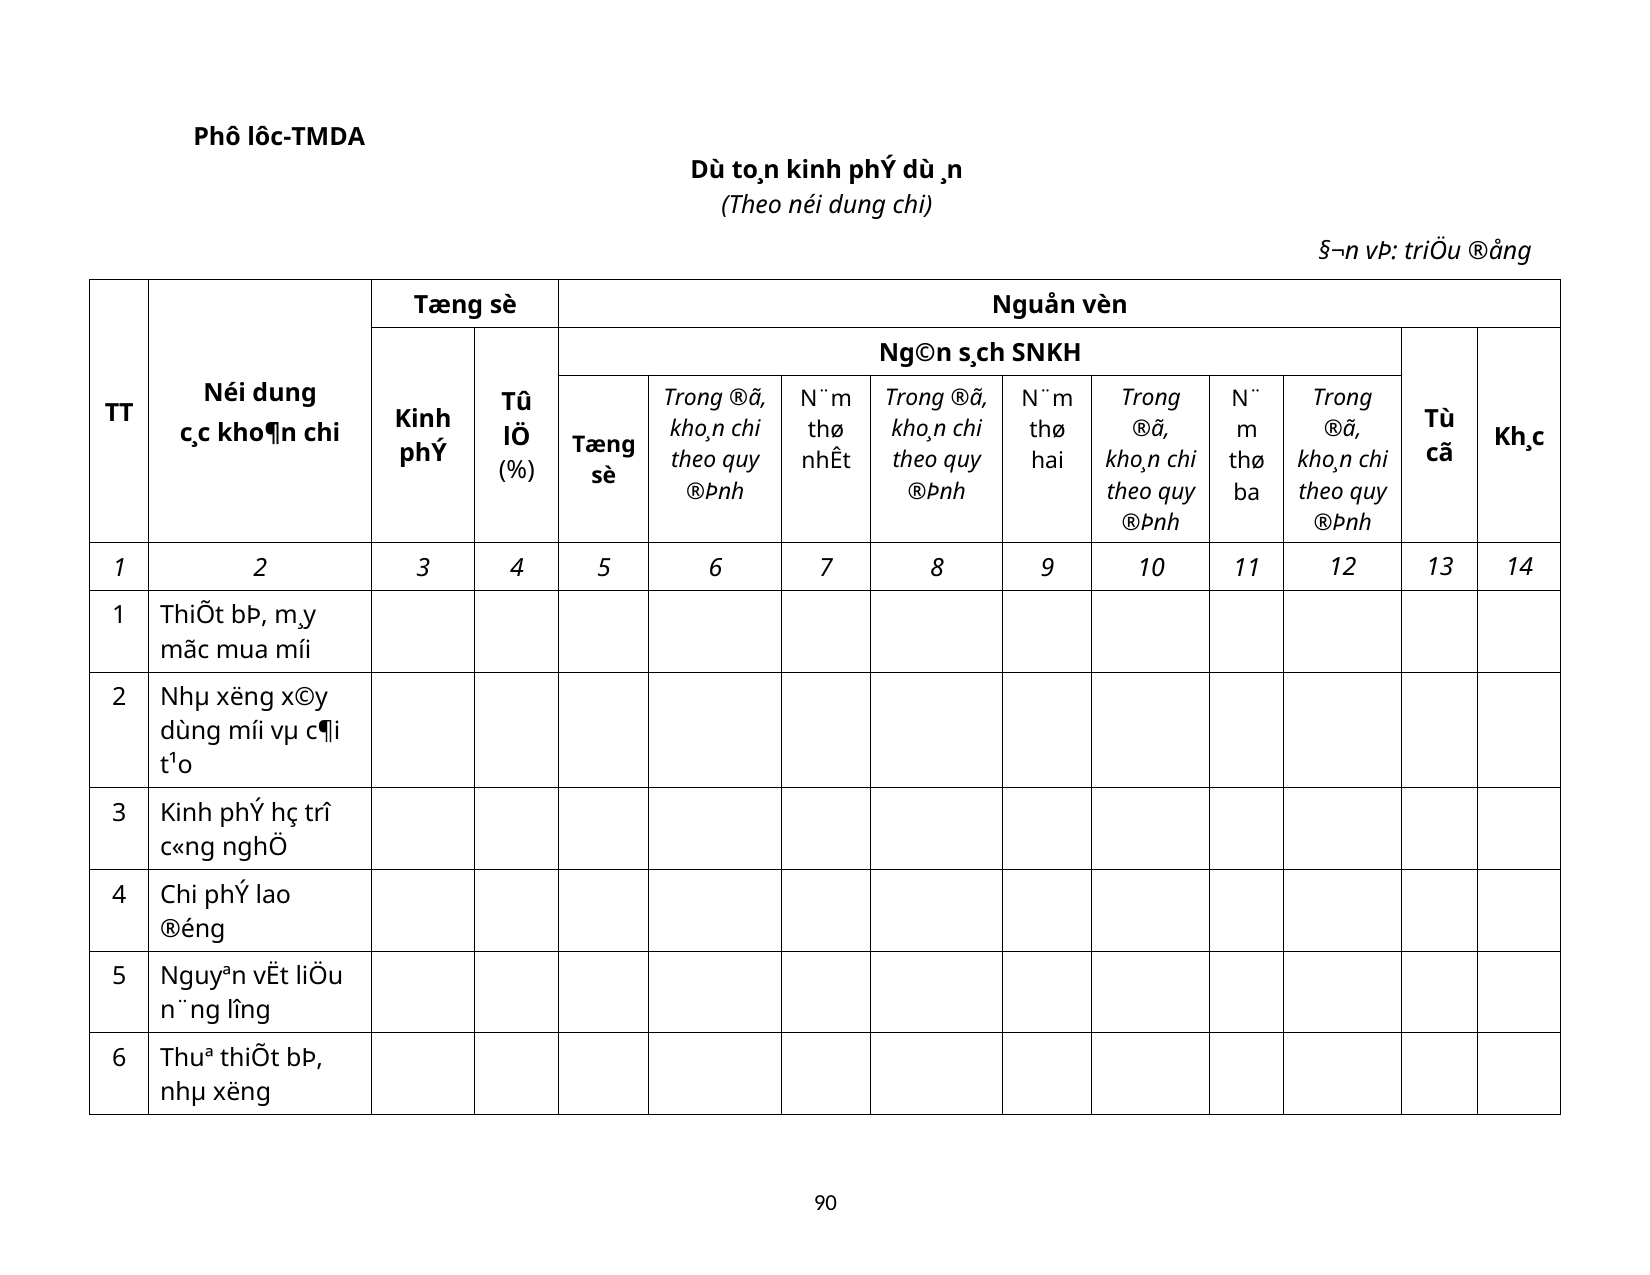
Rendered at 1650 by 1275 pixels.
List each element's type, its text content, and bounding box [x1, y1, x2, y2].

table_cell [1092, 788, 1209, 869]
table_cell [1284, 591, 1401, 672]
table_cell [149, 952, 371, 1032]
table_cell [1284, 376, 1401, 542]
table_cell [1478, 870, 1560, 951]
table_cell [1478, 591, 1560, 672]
text Phô lôc-TMDA [118, 118, 1532, 152]
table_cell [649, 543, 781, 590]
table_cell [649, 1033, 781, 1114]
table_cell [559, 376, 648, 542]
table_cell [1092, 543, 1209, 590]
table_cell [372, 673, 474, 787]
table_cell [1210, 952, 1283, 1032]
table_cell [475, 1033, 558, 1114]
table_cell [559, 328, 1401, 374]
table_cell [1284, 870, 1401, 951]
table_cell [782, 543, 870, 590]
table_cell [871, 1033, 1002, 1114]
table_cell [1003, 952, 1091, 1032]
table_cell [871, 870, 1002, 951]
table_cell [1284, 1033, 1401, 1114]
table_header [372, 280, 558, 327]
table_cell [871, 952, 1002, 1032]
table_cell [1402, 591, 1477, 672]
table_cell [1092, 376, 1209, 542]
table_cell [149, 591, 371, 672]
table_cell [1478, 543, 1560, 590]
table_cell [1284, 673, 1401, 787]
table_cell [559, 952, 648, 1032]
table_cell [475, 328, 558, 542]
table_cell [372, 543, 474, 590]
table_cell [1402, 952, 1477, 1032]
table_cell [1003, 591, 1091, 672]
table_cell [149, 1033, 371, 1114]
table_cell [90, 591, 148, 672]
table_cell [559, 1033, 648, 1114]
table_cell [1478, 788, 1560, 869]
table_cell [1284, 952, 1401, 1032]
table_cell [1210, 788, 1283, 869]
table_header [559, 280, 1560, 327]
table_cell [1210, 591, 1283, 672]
text §¬n vÞ: triÖu ®ång [118, 233, 1532, 267]
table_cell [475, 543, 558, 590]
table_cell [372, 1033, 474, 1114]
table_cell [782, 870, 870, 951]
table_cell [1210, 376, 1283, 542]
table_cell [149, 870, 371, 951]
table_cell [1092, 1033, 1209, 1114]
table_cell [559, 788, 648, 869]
text Dù to¸n kinh phÝ dù ¸n [118, 152, 1535, 186]
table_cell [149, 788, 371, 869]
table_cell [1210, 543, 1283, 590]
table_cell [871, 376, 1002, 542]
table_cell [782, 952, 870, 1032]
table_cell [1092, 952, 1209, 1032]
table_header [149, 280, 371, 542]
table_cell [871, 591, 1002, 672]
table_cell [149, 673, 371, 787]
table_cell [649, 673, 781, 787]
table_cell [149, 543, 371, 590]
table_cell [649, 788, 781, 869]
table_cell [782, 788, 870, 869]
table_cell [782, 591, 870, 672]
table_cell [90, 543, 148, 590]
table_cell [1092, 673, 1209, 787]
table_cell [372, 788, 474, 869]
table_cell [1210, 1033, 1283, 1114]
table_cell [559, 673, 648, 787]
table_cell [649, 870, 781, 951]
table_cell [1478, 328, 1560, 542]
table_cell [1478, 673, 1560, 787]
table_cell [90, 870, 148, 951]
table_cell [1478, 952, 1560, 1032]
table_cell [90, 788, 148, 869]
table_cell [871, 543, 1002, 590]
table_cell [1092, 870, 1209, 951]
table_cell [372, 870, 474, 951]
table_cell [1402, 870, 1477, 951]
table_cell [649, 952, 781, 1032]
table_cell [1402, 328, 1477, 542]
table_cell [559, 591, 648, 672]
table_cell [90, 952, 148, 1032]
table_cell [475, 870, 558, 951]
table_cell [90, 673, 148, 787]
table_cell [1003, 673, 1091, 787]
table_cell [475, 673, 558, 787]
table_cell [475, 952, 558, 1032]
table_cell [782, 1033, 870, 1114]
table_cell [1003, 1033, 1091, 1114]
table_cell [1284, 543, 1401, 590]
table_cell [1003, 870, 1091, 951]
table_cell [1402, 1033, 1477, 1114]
text (Theo néi dung chi) [118, 186, 1535, 220]
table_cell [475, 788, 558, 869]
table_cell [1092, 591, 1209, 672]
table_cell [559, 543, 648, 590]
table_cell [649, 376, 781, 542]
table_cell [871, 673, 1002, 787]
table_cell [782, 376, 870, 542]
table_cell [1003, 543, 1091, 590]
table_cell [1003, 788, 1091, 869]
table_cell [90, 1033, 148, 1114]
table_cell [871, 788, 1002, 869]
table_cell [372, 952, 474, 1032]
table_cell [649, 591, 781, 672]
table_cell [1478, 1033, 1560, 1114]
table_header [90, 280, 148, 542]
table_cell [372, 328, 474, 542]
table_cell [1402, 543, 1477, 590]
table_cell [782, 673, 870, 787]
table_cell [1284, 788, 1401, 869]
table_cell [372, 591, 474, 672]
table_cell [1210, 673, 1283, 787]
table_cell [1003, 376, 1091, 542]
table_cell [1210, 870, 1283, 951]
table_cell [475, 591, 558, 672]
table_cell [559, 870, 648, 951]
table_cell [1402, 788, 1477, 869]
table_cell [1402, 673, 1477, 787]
